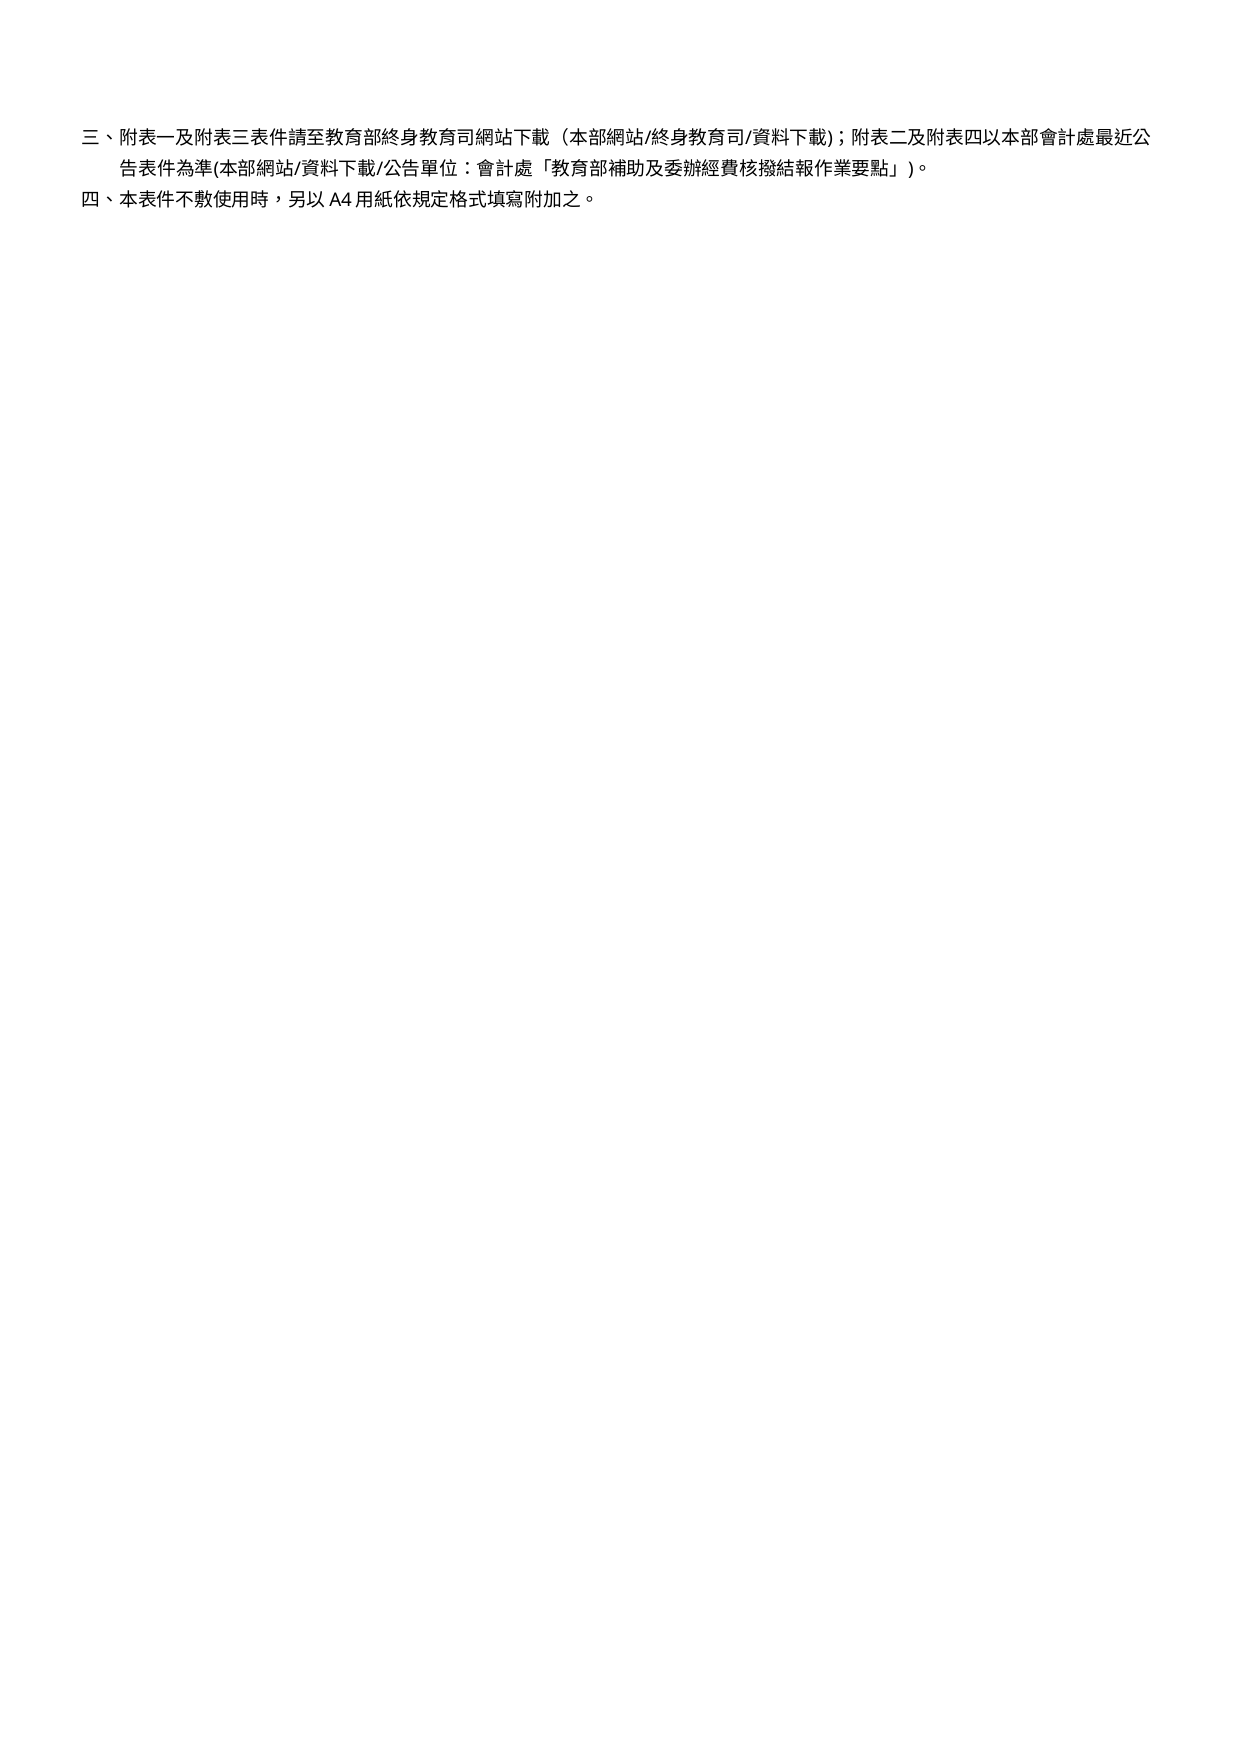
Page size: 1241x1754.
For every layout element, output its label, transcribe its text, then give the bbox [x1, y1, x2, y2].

text 三、附表一及附表三表件請至教育部終身教育司網站下載（本部網站/終身教育司/資料下載)；附表二及附表四以本部會計處最近公告表件為準(本部網站/資料下載/公告單位：會計處「教育部補助及委辦經費核撥結報作業要點」)。 [82, 122, 1152, 181]
text 四、本表件不敷使用時，另以A4用紙依規定格式填寫附加之。 [82, 185, 1152, 212]
